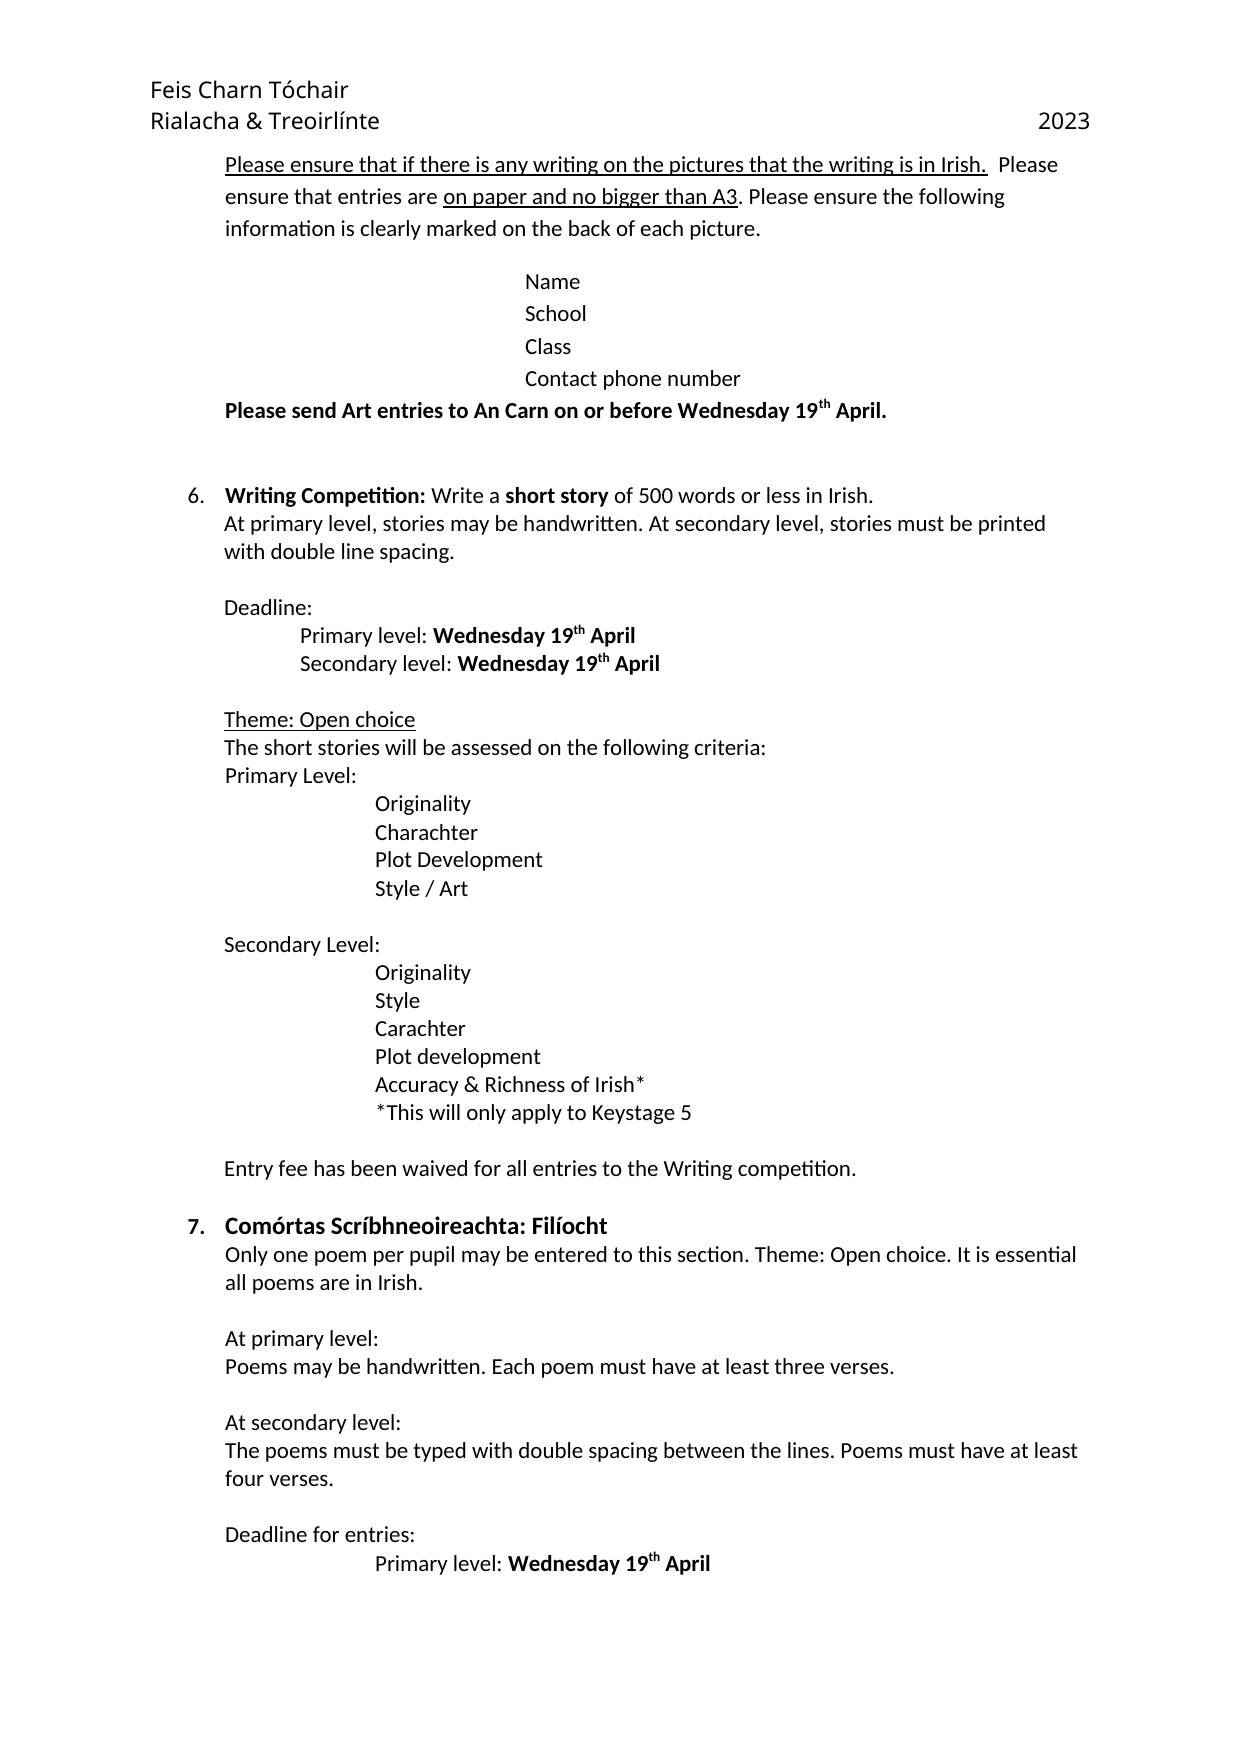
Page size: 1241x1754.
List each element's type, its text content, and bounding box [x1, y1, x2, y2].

text Primary Level: [225, 762, 1090, 789]
text The poems must be typed with double spacing between the lines. Poems must have at least four verses. [225, 1437, 1090, 1493]
text Carachter [375, 1014, 1090, 1042]
text Contact phone number [525, 364, 1090, 392]
text Originality [375, 958, 1090, 986]
text Theme: Open choice [224, 706, 1090, 733]
text Originality [375, 789, 1090, 818]
text Poems may be handwritten. Each poem must have at least three verses. [225, 1352, 1090, 1381]
text At secondary level: [225, 1408, 1090, 1437]
text Deadline for entries: [225, 1521, 1090, 1549]
list Comórtas Scríbhneoireachta: Filíocht [187, 1210, 1090, 1240]
text Style [375, 986, 1090, 1014]
text At primary level: [225, 1324, 1090, 1352]
text Style / Art [375, 874, 1090, 902]
text Charachter [375, 818, 1090, 846]
text Primary level: Wednesday 19th April [150, 621, 1090, 649]
text School [525, 299, 1090, 328]
text Class [525, 332, 1090, 360]
text Plot development [375, 1042, 1090, 1070]
text Name [525, 267, 1090, 295]
text Secondary Level: [224, 930, 1090, 958]
text *This will only apply to Keystage 5 [375, 1098, 1090, 1126]
text Secondary level: Wednesday 19th April [150, 649, 1090, 677]
text Primary level: Wednesday 19th April [375, 1549, 1090, 1577]
text Only one poem per pupil may be entered to this section. Theme: Open choice. It is essential all poems are in Irish. [225, 1240, 1090, 1296]
text The short stories will be assessed on the following criteria: [224, 733, 1090, 762]
list Writing Competition: Write a short story of 500 words or less in Irish. [187, 481, 1090, 509]
text Entry fee has been waived for all entries to the Writing competition. [224, 1154, 1090, 1182]
text Please send Art entries to An Carn on or before Wednesday 19th April. [225, 396, 1090, 424]
text Deadline: [224, 593, 1090, 621]
text At primary level, stories may be handwritten. At secondary level, stories must be printed with double line spacing. [224, 509, 1090, 565]
text Accuracy & Richness of Irish* [375, 1070, 1090, 1098]
text Plot Development [375, 846, 1090, 874]
text Please ensure that if there is any writing on the pictures that the writing is in Irish. Please ensure that entries are on paper and no bigger than A3. Please ensure the following information is clearly marked on the back of each picture. [225, 150, 1090, 242]
